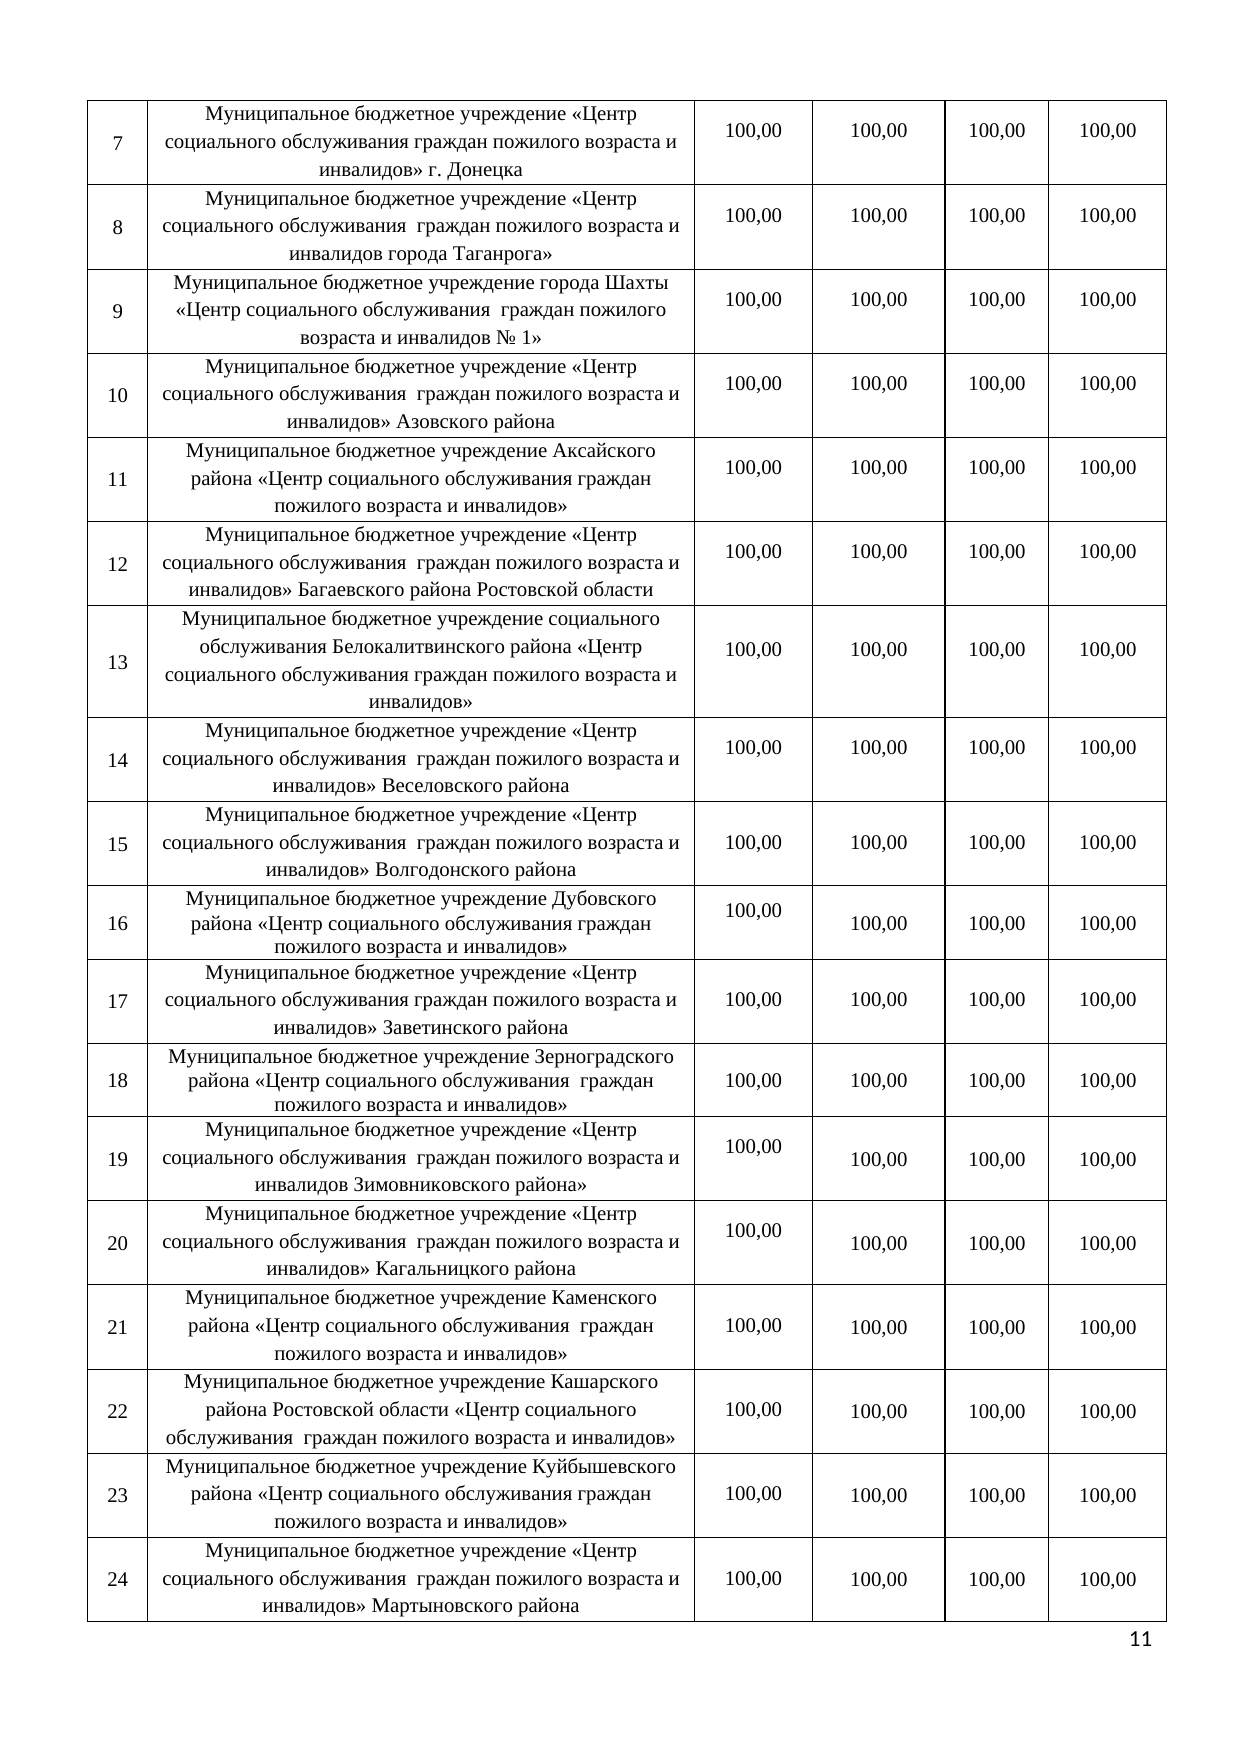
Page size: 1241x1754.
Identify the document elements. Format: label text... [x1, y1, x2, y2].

table_cell 9 [88, 270, 147, 353]
table_cell 100,00 [813, 1044, 944, 1116]
table_cell 100,00 [946, 185, 1048, 268]
table_cell 100,00 [1049, 606, 1166, 717]
table_cell 100,00 [813, 1454, 944, 1537]
table_cell 100,00 [813, 886, 944, 958]
table_cell 100,00 [946, 1370, 1048, 1453]
table_cell 100,00 [695, 802, 812, 885]
table_cell Муниципальное бюджетное учреждение «Центр социального обслуживания граждан пожилого возраста и инвалидов» Волгодонского района [148, 802, 694, 885]
table_cell Муниципальное бюджетное учреждение «Центр социального обслуживания граждан пожилого возраста и инвалидов Зимовниковского района» [148, 1117, 694, 1200]
table_cell 100,00 [695, 886, 812, 958]
table_cell Муниципальное бюджетное учреждение «Центр социального обслуживания граждан пожилого возраста и инвалидов» Заветинского района [148, 960, 694, 1043]
table_cell Муниципальное бюджетное учреждение города Шахты «Центр социального обслуживания граждан пожилого возраста и инвалидов № 1» [148, 270, 694, 353]
table_cell 100,00 [695, 1370, 812, 1453]
table_cell 100,00 [813, 1201, 944, 1284]
table_cell 100,00 [1049, 1538, 1166, 1621]
table_cell 100,00 [1049, 1117, 1166, 1200]
table_cell 100,00 [695, 606, 812, 717]
table_cell 22 [88, 1370, 147, 1453]
table_cell 100,00 [695, 354, 812, 437]
table_cell 100,00 [695, 960, 812, 1043]
table_cell 11 [88, 438, 147, 521]
table_cell 100,00 [1049, 1201, 1166, 1284]
table_cell 100,00 [695, 718, 812, 801]
table_cell Муниципальное бюджетное учреждение Каменского района «Центр социального обслуживания граждан пожилого возраста и инвалидов» [148, 1285, 694, 1368]
table_cell 100,00 [813, 185, 944, 268]
table_cell 100,00 [1049, 1285, 1166, 1368]
table_cell 24 [88, 1538, 147, 1621]
table_cell 100,00 [1049, 886, 1166, 958]
table_cell 12 [88, 522, 147, 605]
table_cell 100,00 [1049, 1454, 1166, 1537]
table_cell Муниципальное бюджетное учреждение «Центр социального обслуживания граждан пожилого возраста и инвалидов» Кагальницкого района [148, 1201, 694, 1284]
table_cell 100,00 [813, 802, 944, 885]
table_cell 100,00 [695, 1285, 812, 1368]
table_cell 100,00 [1049, 101, 1166, 184]
table_cell 100,00 [695, 522, 812, 605]
table_cell 7 [88, 101, 147, 184]
table_cell Муниципальное бюджетное учреждение Дубовского района «Центр социального обслуживания граждан пожилого возраста и инвалидов» [148, 886, 694, 958]
table_cell 100,00 [813, 960, 944, 1043]
table_cell 100,00 [1049, 1370, 1166, 1453]
table_cell Муниципальное бюджетное учреждение «Центр социального обслуживания граждан пожилого возраста и инвалидов» г. Донецка [148, 101, 694, 184]
table_cell 15 [88, 802, 147, 885]
table_cell 21 [88, 1285, 147, 1368]
table_cell 100,00 [695, 438, 812, 521]
table_cell 100,00 [1049, 960, 1166, 1043]
table_cell 100,00 [813, 1117, 944, 1200]
table_cell 100,00 [946, 522, 1048, 605]
table_cell 100,00 [946, 718, 1048, 801]
table_cell 100,00 [1049, 802, 1166, 885]
table_cell 100,00 [946, 1117, 1048, 1200]
table_cell Муниципальное бюджетное учреждение «Центр социального обслуживания граждан пожилого возраста и инвалидов» Веселовского района [148, 718, 694, 801]
table_cell 19 [88, 1117, 147, 1200]
table_cell 100,00 [813, 354, 944, 437]
table_cell 100,00 [946, 438, 1048, 521]
table_cell 100,00 [813, 606, 944, 717]
table_cell 100,00 [946, 960, 1048, 1043]
table_cell 100,00 [946, 1201, 1048, 1284]
table_cell 100,00 [695, 1454, 812, 1537]
table_cell 100,00 [695, 185, 812, 268]
table_cell 100,00 [1049, 1044, 1166, 1116]
table_cell 100,00 [813, 1538, 944, 1621]
table_cell Муниципальное бюджетное учреждение Кашарского района Ростовской области «Центр социального обслуживания граждан пожилого возраста и инвалидов» [148, 1370, 694, 1453]
table_cell 100,00 [1049, 185, 1166, 268]
table_cell 100,00 [946, 1538, 1048, 1621]
table_cell 100,00 [946, 1454, 1048, 1537]
table_cell 100,00 [946, 1044, 1048, 1116]
table_cell 100,00 [813, 1370, 944, 1453]
table_cell 8 [88, 185, 147, 268]
table_cell 100,00 [813, 718, 944, 801]
table_cell 14 [88, 718, 147, 801]
table_cell Муниципальное бюджетное учреждение социального обслуживания Белокалитвинского района «Центр социального обслуживания граждан пожилого возраста и инвалидов» [148, 606, 694, 717]
table_cell 100,00 [695, 270, 812, 353]
table_cell 100,00 [813, 438, 944, 521]
table_cell Муниципальное бюджетное учреждение Аксайского района «Центр социального обслуживания граждан пожилого возраста и инвалидов» [148, 438, 694, 521]
table_cell 100,00 [813, 101, 944, 184]
table_cell 18 [88, 1044, 147, 1116]
table_cell 100,00 [813, 1285, 944, 1368]
table_cell Муниципальное бюджетное учреждение «Центр социального обслуживания граждан пожилого возраста и инвалидов» Азовского района [148, 354, 694, 437]
table_cell 100,00 [1049, 354, 1166, 437]
table_cell Муниципальное бюджетное учреждение «Центр социального обслуживания граждан пожилого возраста и инвалидов города Таганрога» [148, 185, 694, 268]
table_cell 100,00 [946, 354, 1048, 437]
table_cell Муниципальное бюджетное учреждение Зерноградского района «Центр социального обслуживания граждан пожилого возраста и инвалидов» [148, 1044, 694, 1116]
table_cell 100,00 [946, 1285, 1048, 1368]
table_cell 100,00 [695, 1044, 812, 1116]
table_cell 100,00 [813, 522, 944, 605]
table_cell 100,00 [946, 606, 1048, 717]
table_cell 100,00 [946, 802, 1048, 885]
table_cell 100,00 [1049, 270, 1166, 353]
table_cell 10 [88, 354, 147, 437]
table_cell 100,00 [695, 101, 812, 184]
table_cell 100,00 [695, 1117, 812, 1200]
table_cell 100,00 [695, 1201, 812, 1284]
table_cell 20 [88, 1201, 147, 1284]
table_cell 17 [88, 960, 147, 1043]
table_cell 100,00 [946, 101, 1048, 184]
table_cell 23 [88, 1454, 147, 1537]
table_cell 100,00 [1049, 438, 1166, 521]
table_cell 13 [88, 606, 147, 717]
table_cell 100,00 [946, 270, 1048, 353]
table_cell 100,00 [813, 270, 944, 353]
table_cell 100,00 [1049, 522, 1166, 605]
table_cell 100,00 [695, 1538, 812, 1621]
table_cell 100,00 [946, 886, 1048, 958]
table_cell Муниципальное бюджетное учреждение «Центр социального обслуживания граждан пожилого возраста и инвалидов» Мартыновского района [148, 1538, 694, 1621]
table_cell Муниципальное бюджетное учреждение Куйбышевского района «Центр социального обслуживания граждан пожилого возраста и инвалидов» [148, 1454, 694, 1537]
table_cell 16 [88, 886, 147, 958]
table_cell 100,00 [1049, 718, 1166, 801]
table_cell Муниципальное бюджетное учреждение «Центр социального обслуживания граждан пожилого возраста и инвалидов» Багаевского района Ростовской области [148, 522, 694, 605]
